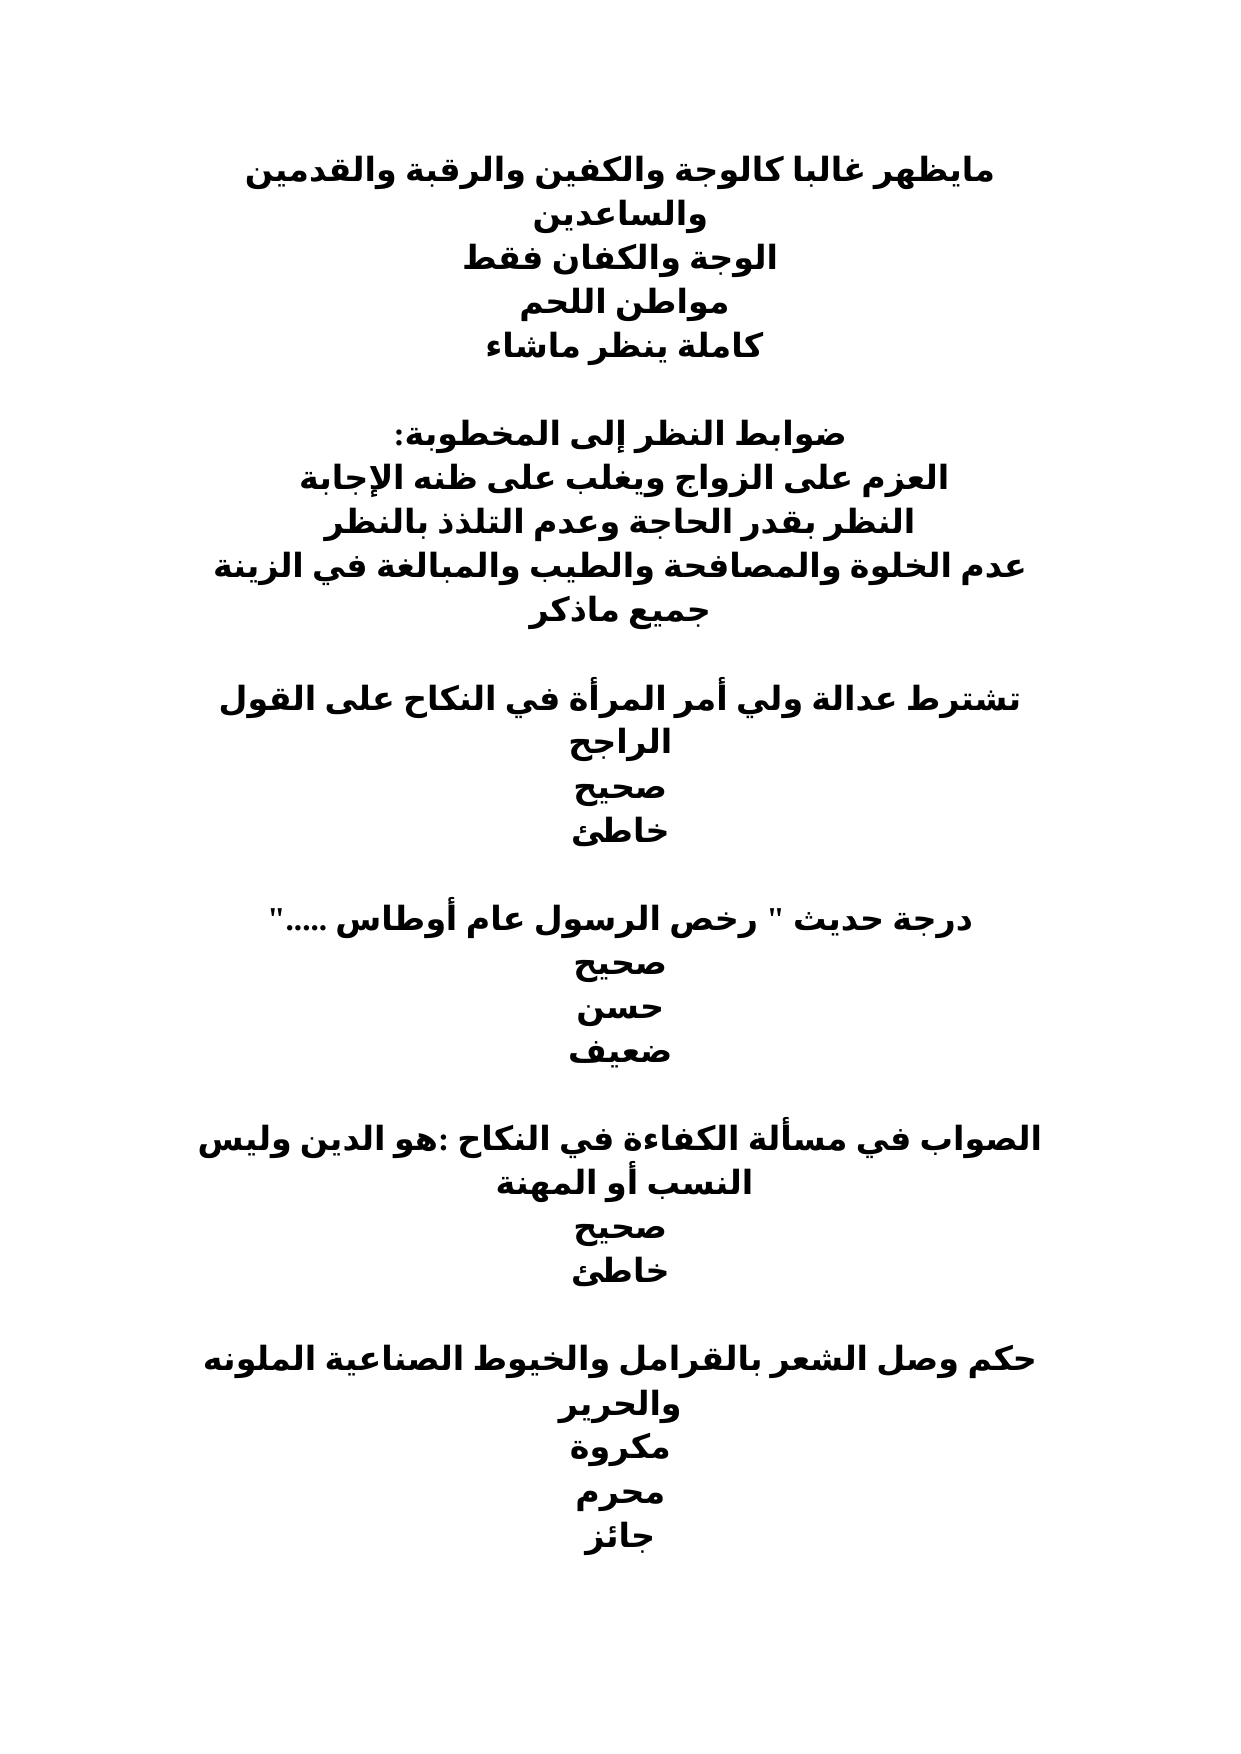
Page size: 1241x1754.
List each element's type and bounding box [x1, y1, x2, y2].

text [187, 150, 1053, 1598]
